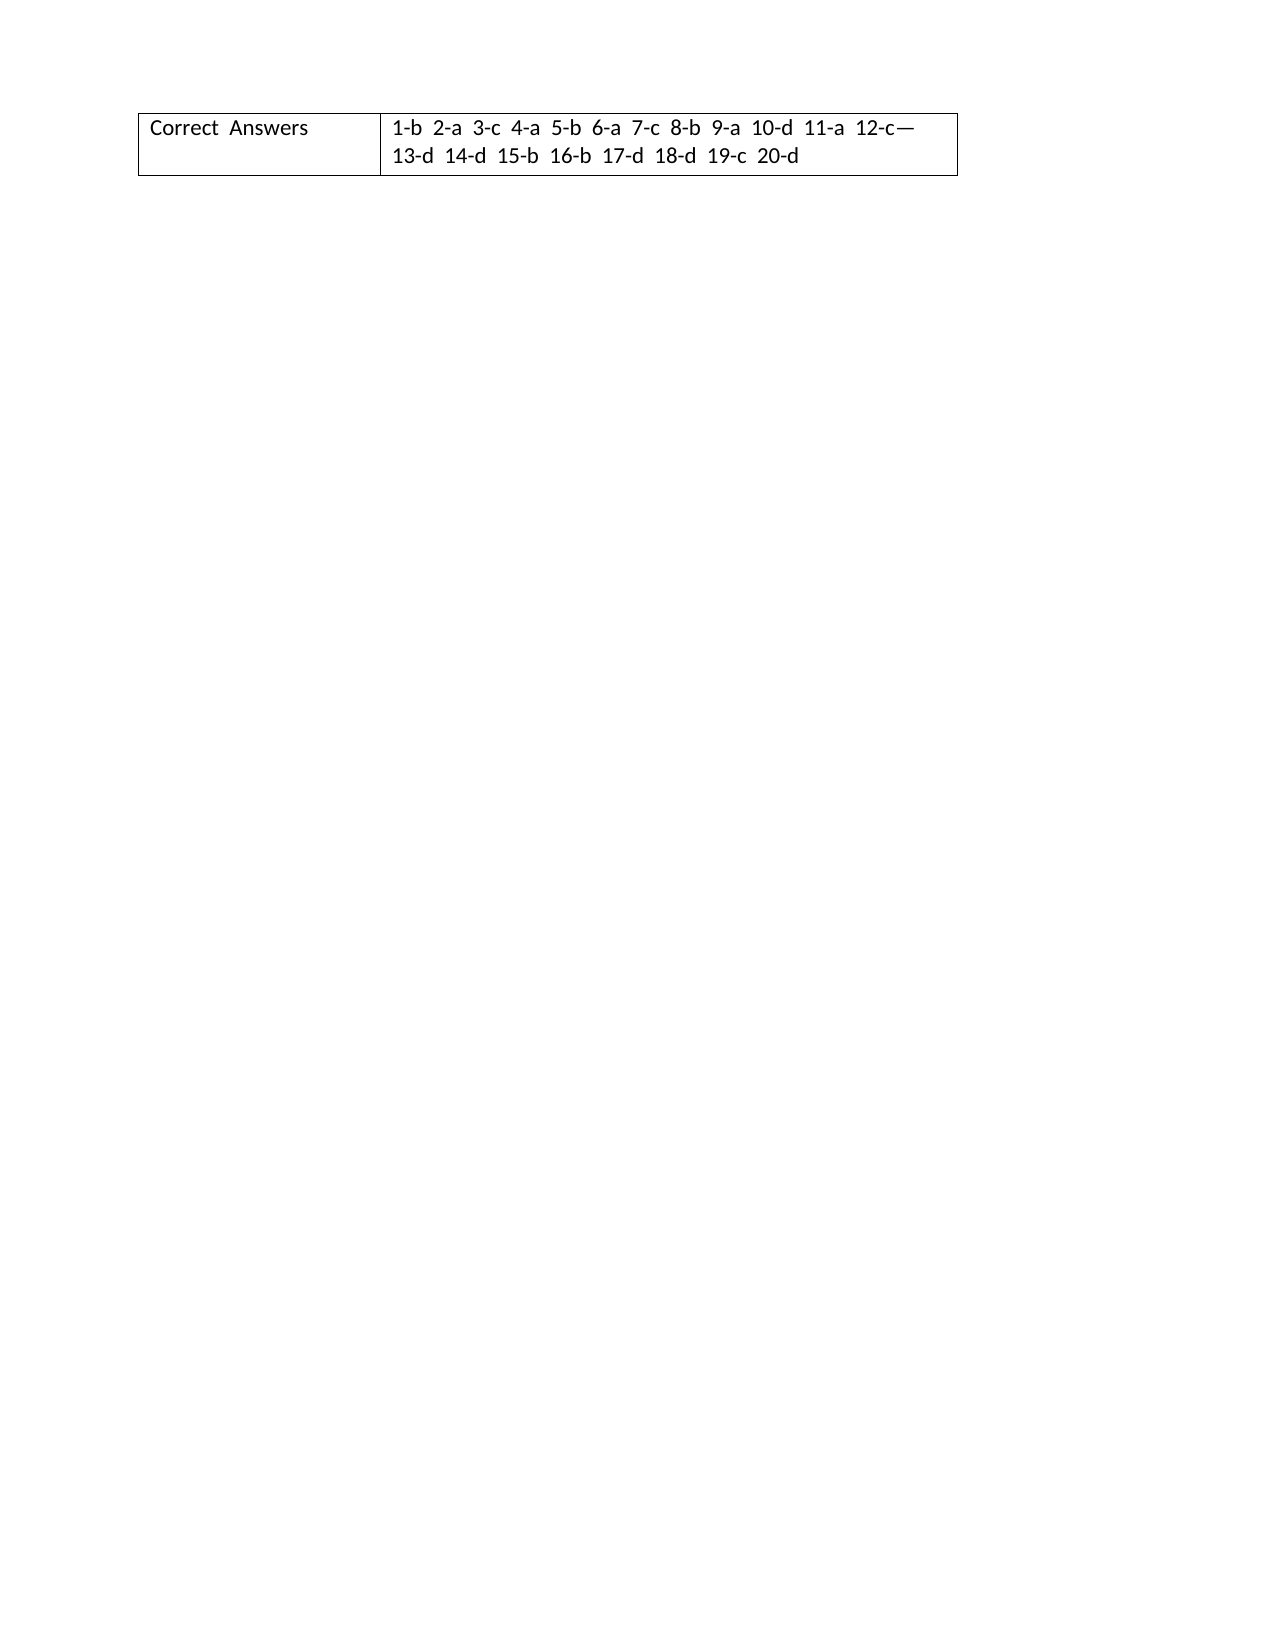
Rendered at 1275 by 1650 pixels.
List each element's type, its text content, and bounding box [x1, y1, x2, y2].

table_header Correct Answers [139, 114, 380, 175]
table_header 1-b 2-a 3-c 4-a 5-b 6-a 7-c 8-b 9-a 10-d 11-a 12-c—13-d 14-d 15-b 16-b 17-d 18-d 19-c 20-d [381, 114, 957, 175]
